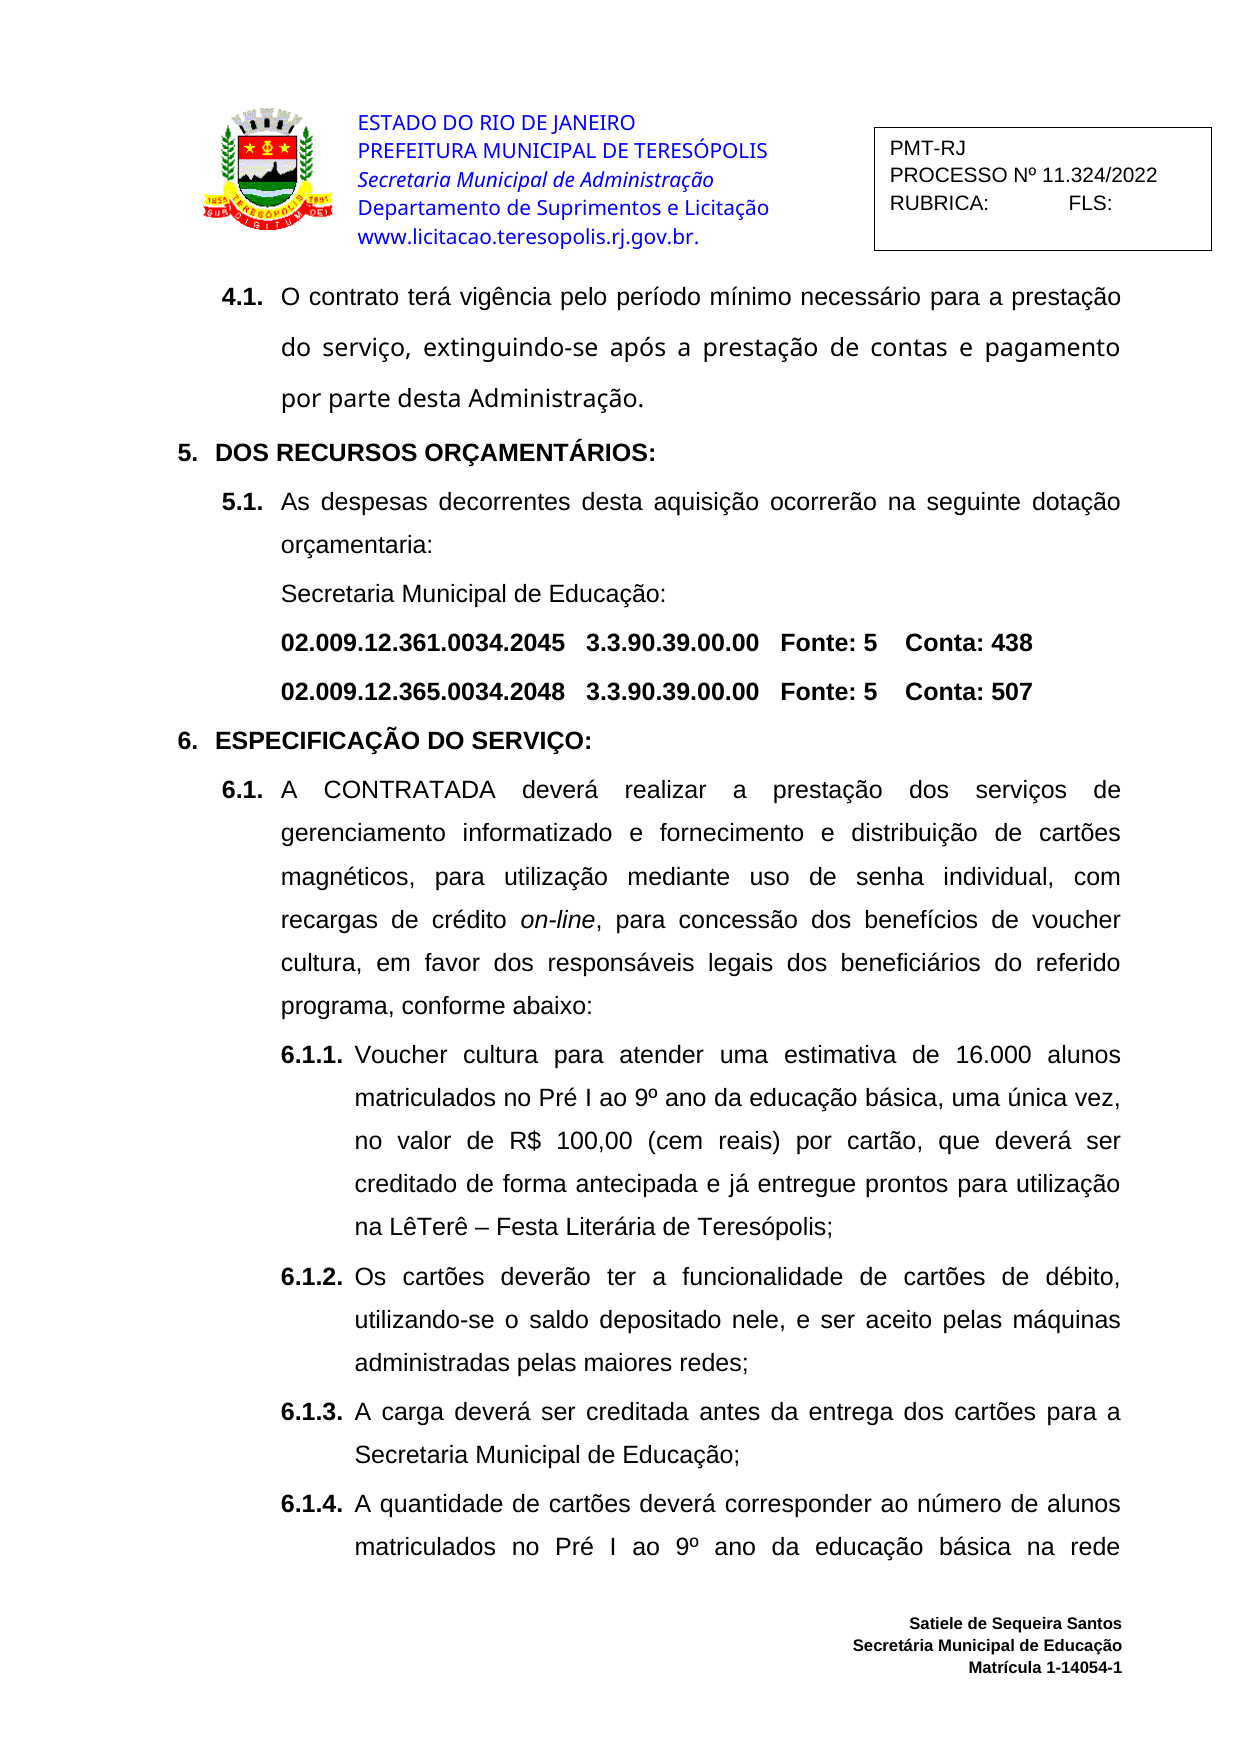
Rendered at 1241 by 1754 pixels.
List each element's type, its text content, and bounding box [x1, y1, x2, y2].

list ESPECIFICAÇÃO DO SERVIÇO: [177, 726, 1122, 755]
list O contrato terá vigência pelo período mínimo necessário para a prestação do serviço, extinguindo-se após a prestação de contas e pagamento por parte desta Administração. [222, 279, 1122, 415]
text 02.009.12.361.0034.2045 3.3.90.39.00.00 Fonte: 5 Conta: 438 [281, 628, 1122, 657]
list A carga deverá ser creditada antes da entrega dos cartões para a Secretaria Municipal de Educação; [281, 1397, 1122, 1469]
list Os cartões deverão ter a funcionalidade de cartões de débito, utilizando-se o saldo depositado nele, e ser aceito pelas máquinas administradas pelas maiores redes; [281, 1261, 1122, 1376]
list A CONTRATADA deverá realizar a prestação dos serviços de gerenciamento informatizado e fornecimento e distribuição de cartões magnéticos, para utilização mediante uso de senha individual, com recargas de crédito on-line, para concessão dos benefícios de voucher cultura, em favor dos responsáveis legais dos beneficiários do referido programa, conforme abaixo: [222, 775, 1122, 1019]
list Voucher cultura para atender uma estimativa de 16.000 alunos matriculados no Pré I ao 9º ano da educação básica, uma única vez, no valor de R$ 100,00 (cem reais) por cartão, que deverá ser creditado de forma antecipada e já entregue prontos para utilização na LêTerê – Festa Literária de Teresópolis; [281, 1040, 1122, 1241]
picture [203, 108, 333, 230]
text 02.009.12.365.0034.2048 3.3.90.39.00.00 Fonte: 5 Conta: 507 [281, 677, 1122, 706]
list DOS RECURSOS ORÇAMENTÁRIOS: [177, 438, 1122, 466]
text Secretaria Municipal de Educação: [281, 579, 1122, 608]
list As despesas decorrentes desta aquisição ocorrerão na seguinte dotação orçamentaria: [222, 487, 1122, 559]
